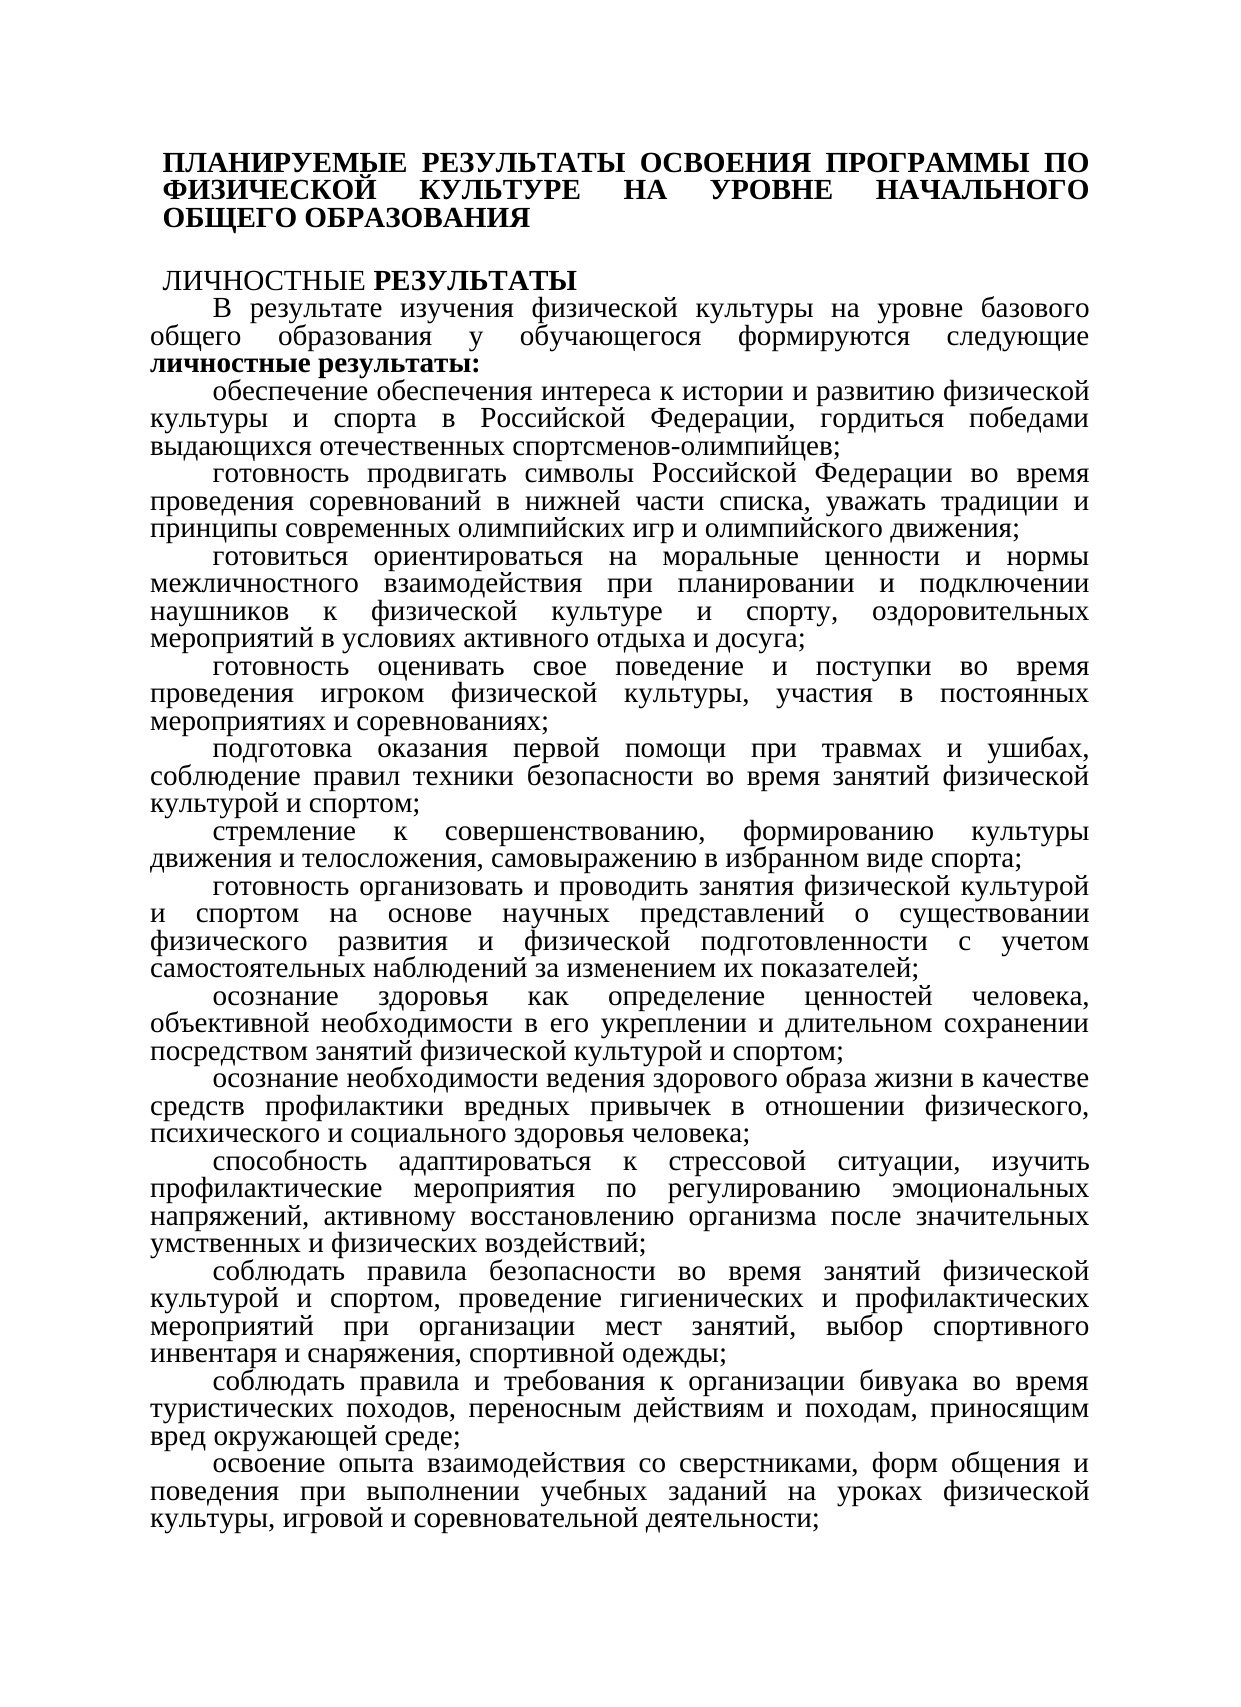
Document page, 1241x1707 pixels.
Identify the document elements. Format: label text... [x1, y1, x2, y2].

text обеспечение обеспечения интереса к истории и развитию физической культуры и спорта в Российской Федерации, гордиться победами выдающихся отечественных спортсменов-олимпийцев; [150, 378, 1090, 461]
text соблюдать правила и требования к организации бивуака во время туристических походов, переносным действиям и походам, приносящим вред окружающей среде; [150, 1368, 1090, 1451]
text В результате изучения физической культуры на уровне базового общего образования у обучающегося формируются следующие личностные результаты: [150, 296, 1090, 378]
text ПЛАНИРУЕМЫЕ РЕЗУЛЬТАТЫ ОСВОЕНИЯ ПРОГРАММЫ ПО ФИЗИЧЕСКОЙ КУЛЬТУРЕ НА УРОВНЕ НАЧАЛЬНОГО ОБЩЕГО ОБРАЗОВАНИЯ [162, 150, 1090, 232]
text готовность продвигать символы Российской Федерации во время проведения соревнований в нижней части списка, уважать традиции и принципы современных олимпийских игр и олимпийского движения; [150, 461, 1090, 543]
text готовность оценивать свое поведение и поступки во время проведения игроком физической культуры, участия в постоянных мероприятиях и соревнованиях; [150, 653, 1090, 736]
text готовиться ориентироваться на моральные ценности и нормы межличностного взаимодействия при планировании и подключении наушников к физической культуре и спорту, оздоровительных мероприятий в условиях активного отдыха и досуга; [150, 543, 1090, 653]
text готовность организовать и проводить занятия физической культурой и спортом на основе научных представлений о существовании физического развития и физической подготовленности с учетом самостоятельных наблюдений за изменением их показателей; [150, 873, 1090, 983]
text способность адаптироваться к стрессовой ситуации, изучить профилактические мероприятия по регулированию эмоциональных напряжений, активному восстановлению организма после значительных умственных и физических воздействий; [150, 1148, 1090, 1258]
text стремление к совершенствованию, формированию культуры движения и телосложения, самовыражению в избранном виде спорта; [150, 818, 1090, 873]
text освоение опыта взаимодействия со сверстниками, форм общения и поведения при выполнении учебных заданий на уроках физической культуры, игровой и соревновательной деятельности; [150, 1451, 1090, 1533]
text соблюдать правила безопасности во время занятий физической культурой и спортом, проведение гигиенических и профилактических мероприятий при организации мест занятий, выбор спортивного инвентаря и снаряжения, спортивной одежды; [150, 1258, 1090, 1368]
text осознание необходимости ведения здорового образа жизни в качестве средств профилактики вредных привычек в отношении физического, психического и социального здоровья человека; [150, 1066, 1090, 1148]
text подготовка оказания первой помощи при травмах и ушибах, соблюдение правил техники безопасности во время занятий физической культурой и спортом; [150, 736, 1090, 818]
text ЛИЧНОСТНЫЕ РЕЗУЛЬТАТЫ [162, 268, 1090, 296]
text осознание здоровья как определение ценностей человека, объективной необходимости в его укреплении и длительном сохранении посредством занятий физической культурой и спортом; [150, 983, 1090, 1066]
